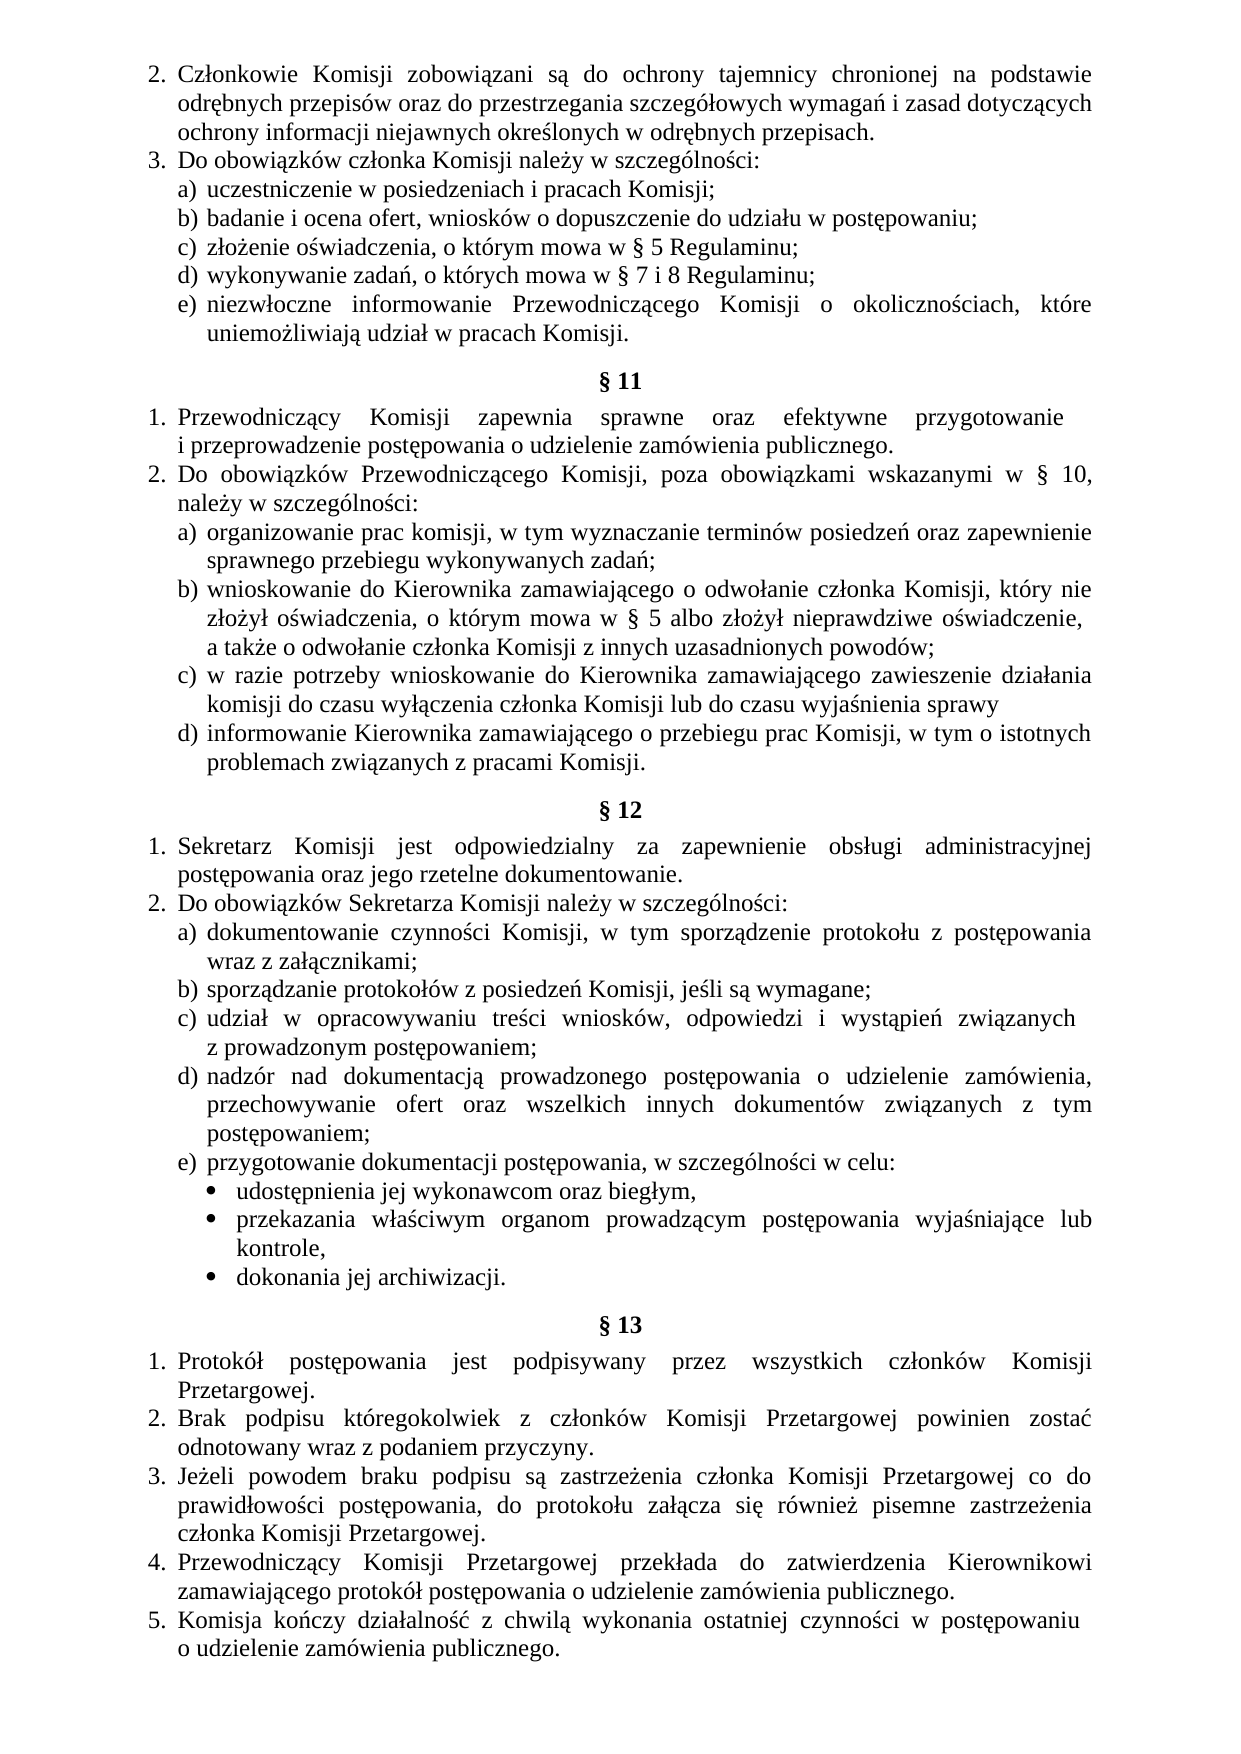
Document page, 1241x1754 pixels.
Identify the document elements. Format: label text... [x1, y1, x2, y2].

list udostępnienia jej wykonawcom oraz biegłym, [207, 1176, 1093, 1204]
list Komisja kończy działalność z chwilą wykonania ostatniej czynności w postępowaniu o udzielenie zamówienia publicznego. [148, 1605, 1093, 1662]
list dokonania jej archiwizacji. [207, 1262, 1093, 1291]
list Jeżeli powodem braku podpisu są zastrzeżenia członka Komisji Przetargowej co do prawidłowości postępowania, do protokołu załącza się również pisemne zastrzeżenia członka Komisji Przetargowej. [148, 1461, 1093, 1547]
list Sekretarz Komisji jest odpowiedzialny za zapewnienie obsługi administracyjnej postępowania oraz jego rzetelne dokumentowanie. [148, 831, 1093, 888]
list przygotowanie dokumentacji postępowania, w szczególności w celu: [177, 1147, 1093, 1176]
text § 11 [148, 366, 1093, 394]
list sporządzanie protokołów z posiedzeń Komisji, jeśli są wymagane; [177, 974, 1093, 1003]
list Do obowiązków członka Komisji należy w szczególności: [148, 145, 1093, 174]
list Brak podpisu któregokolwiek z członków Komisji Przetargowej powinien zostać odnotowany wraz z podaniem przyczyny. [148, 1403, 1093, 1461]
list Do obowiązków Przewodniczącego Komisji, poza obowiązkami wskazanymi w § 10, należy w szczególności: [148, 459, 1093, 517]
list udział w opracowywaniu treści wniosków, odpowiedzi i wystąpień związanych z prowadzonym postępowaniem; [177, 1003, 1093, 1061]
list organizowanie prac komisji, w tym wyznaczanie terminów posiedzeń oraz zapewnienie sprawnego przebiegu wykonywanych zadań; [177, 517, 1093, 574]
list Członkowie Komisji zobowiązani są do ochrony tajemnicy chronionej na podstawie odrębnych przepisów oraz do przestrzegania szczegółowych wymagań i zasad dotyczących ochrony informacji niejawnych określonych w odrębnych przepisach. [148, 59, 1093, 145]
list nadzór nad dokumentacją prowadzonego postępowania o udzielenie zamówienia, przechowywanie ofert oraz wszelkich innych dokumentów związanych z tym postępowaniem; [177, 1061, 1093, 1147]
list przekazania właściwym organom prowadzącym postępowania wyjaśniające lub kontrole, [207, 1204, 1093, 1262]
list Przewodniczący Komisji Przetargowej przekłada do zatwierdzenia Kierownikowi zamawiającego protokół postępowania o udzielenie zamówienia publicznego. [148, 1547, 1093, 1605]
list wnioskowanie do Kierownika zamawiającego o odwołanie członka Komisji, który nie złożył oświadczenia, o którym mowa w § 5 albo złożył nieprawdziwe oświadczenie, a także o odwołanie członka Komisji z innych uzasadnionych powodów; [177, 574, 1093, 661]
list Przewodniczący Komisji zapewnia sprawne oraz efektywne przygotowanie i przeprowadzenie postępowania o udzielenie zamówienia publicznego. [148, 402, 1093, 459]
list wykonywanie zadań, o których mowa w § 7 i 8 Regulaminu; [177, 260, 1093, 289]
text § 12 [148, 795, 1093, 823]
list złożenie oświadczenia, o którym mowa w § 5 Regulaminu; [177, 232, 1093, 260]
text § 13 [148, 1310, 1093, 1339]
list dokumentowanie czynności Komisji, w tym sporządzenie protokołu z postępowania wraz z załącznikami; [177, 917, 1093, 974]
list Protokół postępowania jest podpisywany przez wszystkich członków Komisji Przetargowej. [148, 1346, 1093, 1403]
list Do obowiązków Sekretarza Komisji należy w szczególności: [148, 888, 1093, 917]
list informowanie Kierownika zamawiającego o przebiegu prac Komisji, w tym o istotnych problemach związanych z pracami Komisji. [177, 718, 1093, 776]
list niezwłoczne informowanie Przewodniczącego Komisji o okolicznościach, które uniemożliwiają udział w pracach Komisji. [177, 289, 1093, 347]
list w razie potrzeby wnioskowanie do Kierownika zamawiającego zawieszenie działania komisji do czasu wyłączenia członka Komisji lub do czasu wyjaśnienia sprawy [177, 661, 1093, 718]
list uczestniczenie w posiedzeniach i pracach Komisji; [177, 174, 1093, 203]
list badanie i ocena ofert, wniosków o dopuszczenie do udziału w postępowaniu; [177, 203, 1093, 232]
